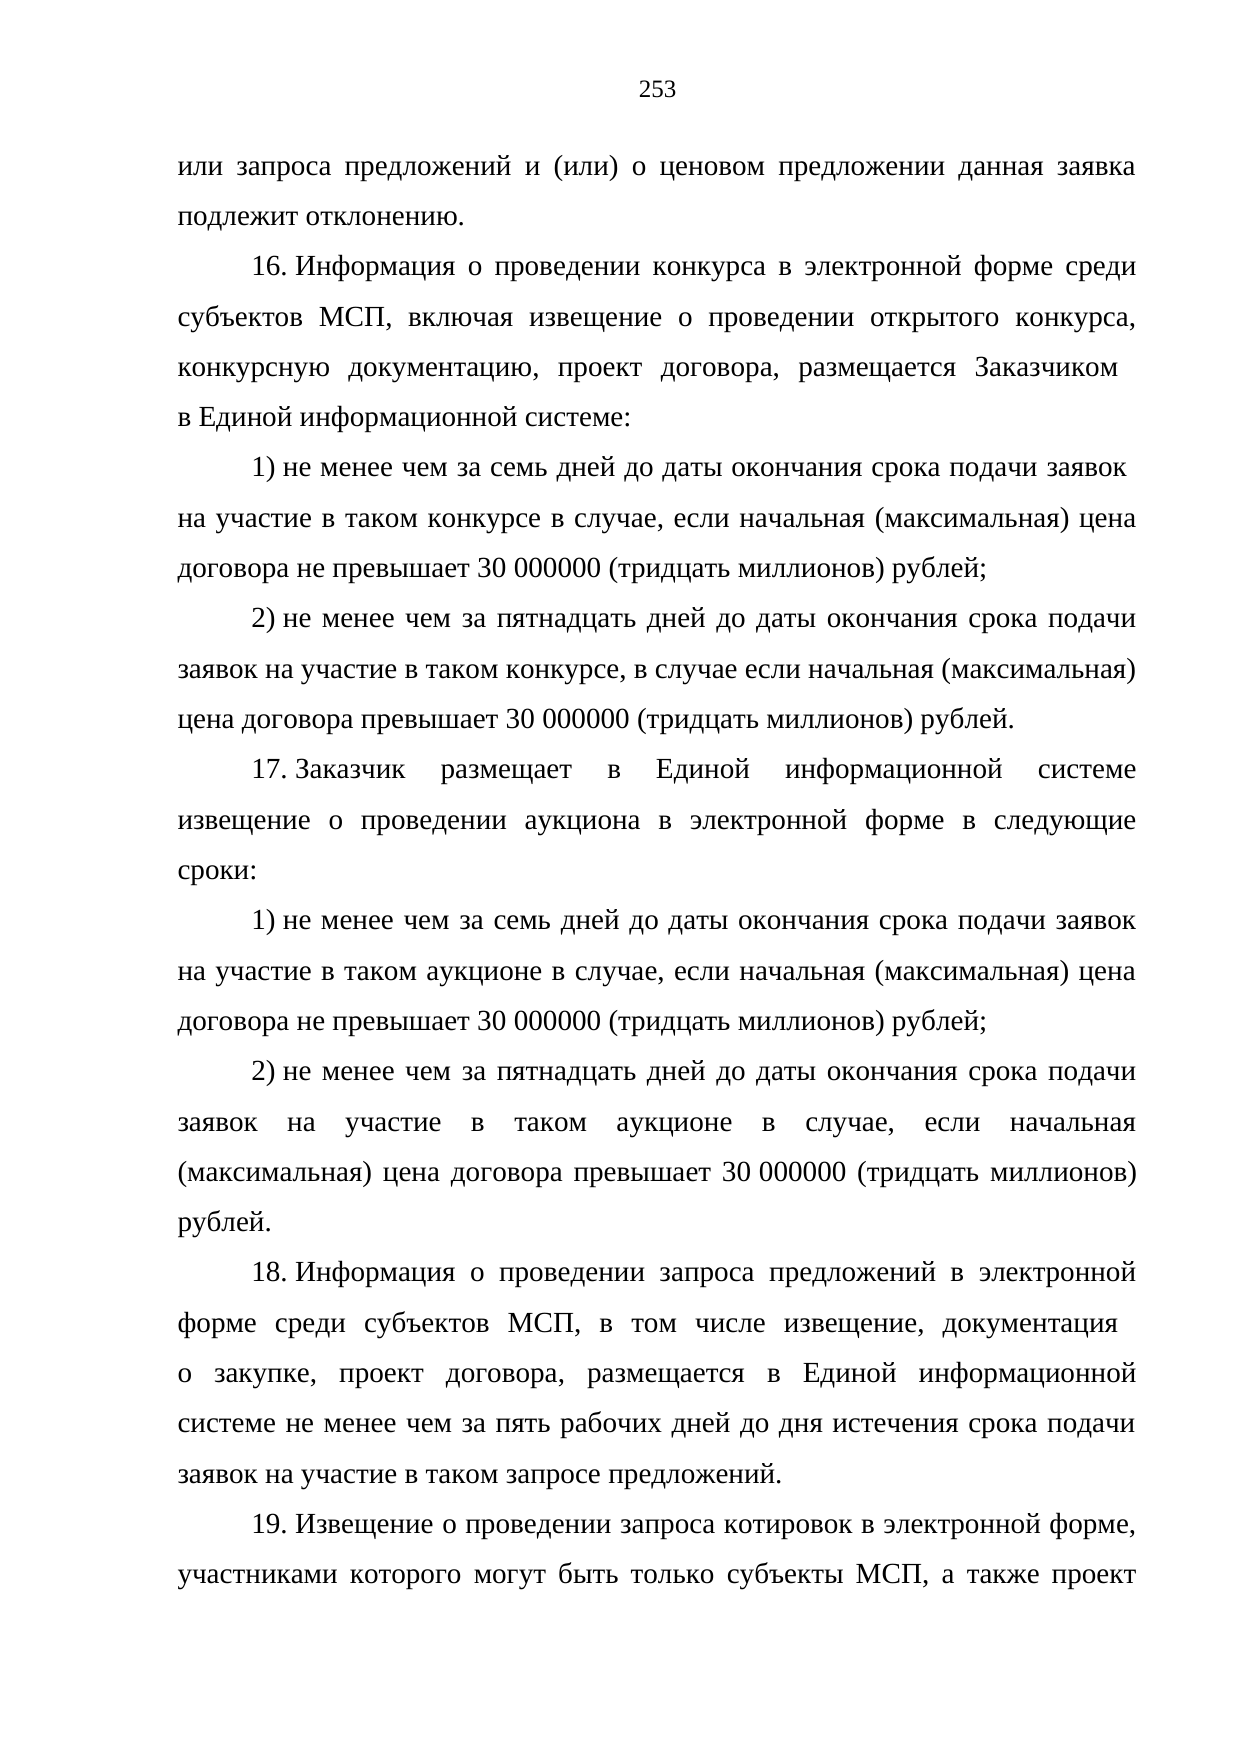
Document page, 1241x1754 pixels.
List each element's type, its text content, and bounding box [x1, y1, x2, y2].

text 2) не менее чем за пятнадцать дней до даты окончания срока подачи заявок на участие в таком аукционе в случае, если начальная (максимальная) цена договора превышает 30 000000 (тридцать миллионов) рублей. [177, 1053, 1137, 1238]
text 2) не менее чем за пятнадцать дней до даты окончания срока подачи заявок на участие в таком конкурсе, в случае если начальная (максимальная) цена договора превышает 30 000000 (тридцать миллионов) рублей. [177, 601, 1137, 735]
text 16. Информация о проведении конкурса в электронной форме среди субъектов МСП, включая извещение о проведении открытого конкурса, конкурсную документацию, проект договора, размещается Заказчиком в Единой информационной системе: [177, 248, 1137, 433]
text 18. Информация о проведении запроса предложений в электронной форме среди субъектов МСП, в том числе извещение, документация о закупке, проект договора, размещается в Единой информационной системе не менее чем за пять рабочих дней до дня истечения срока подачи заявок на участие в таком запросе предложений. [177, 1254, 1137, 1489]
text 17. Заказчик размещает в Единой информационной системе извещение о проведении аукциона в электронной форме в следующие сроки: [177, 751, 1137, 886]
text 1) не менее чем за семь дней до даты окончания срока подачи заявок на участие в таком конкурсе в случае, если начальная (максимальная) цена договора не превышает 30 000000 (тридцать миллионов) рублей; [177, 449, 1137, 584]
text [177, 148, 1137, 232]
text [177, 1506, 1137, 1590]
text 1) не менее чем за семь дней до даты окончания срока подачи заявок на участие в таком аукционе в случае, если начальная (максимальная) цена договора не превышает 30 000000 (тридцать миллионов) рублей; [177, 902, 1137, 1037]
